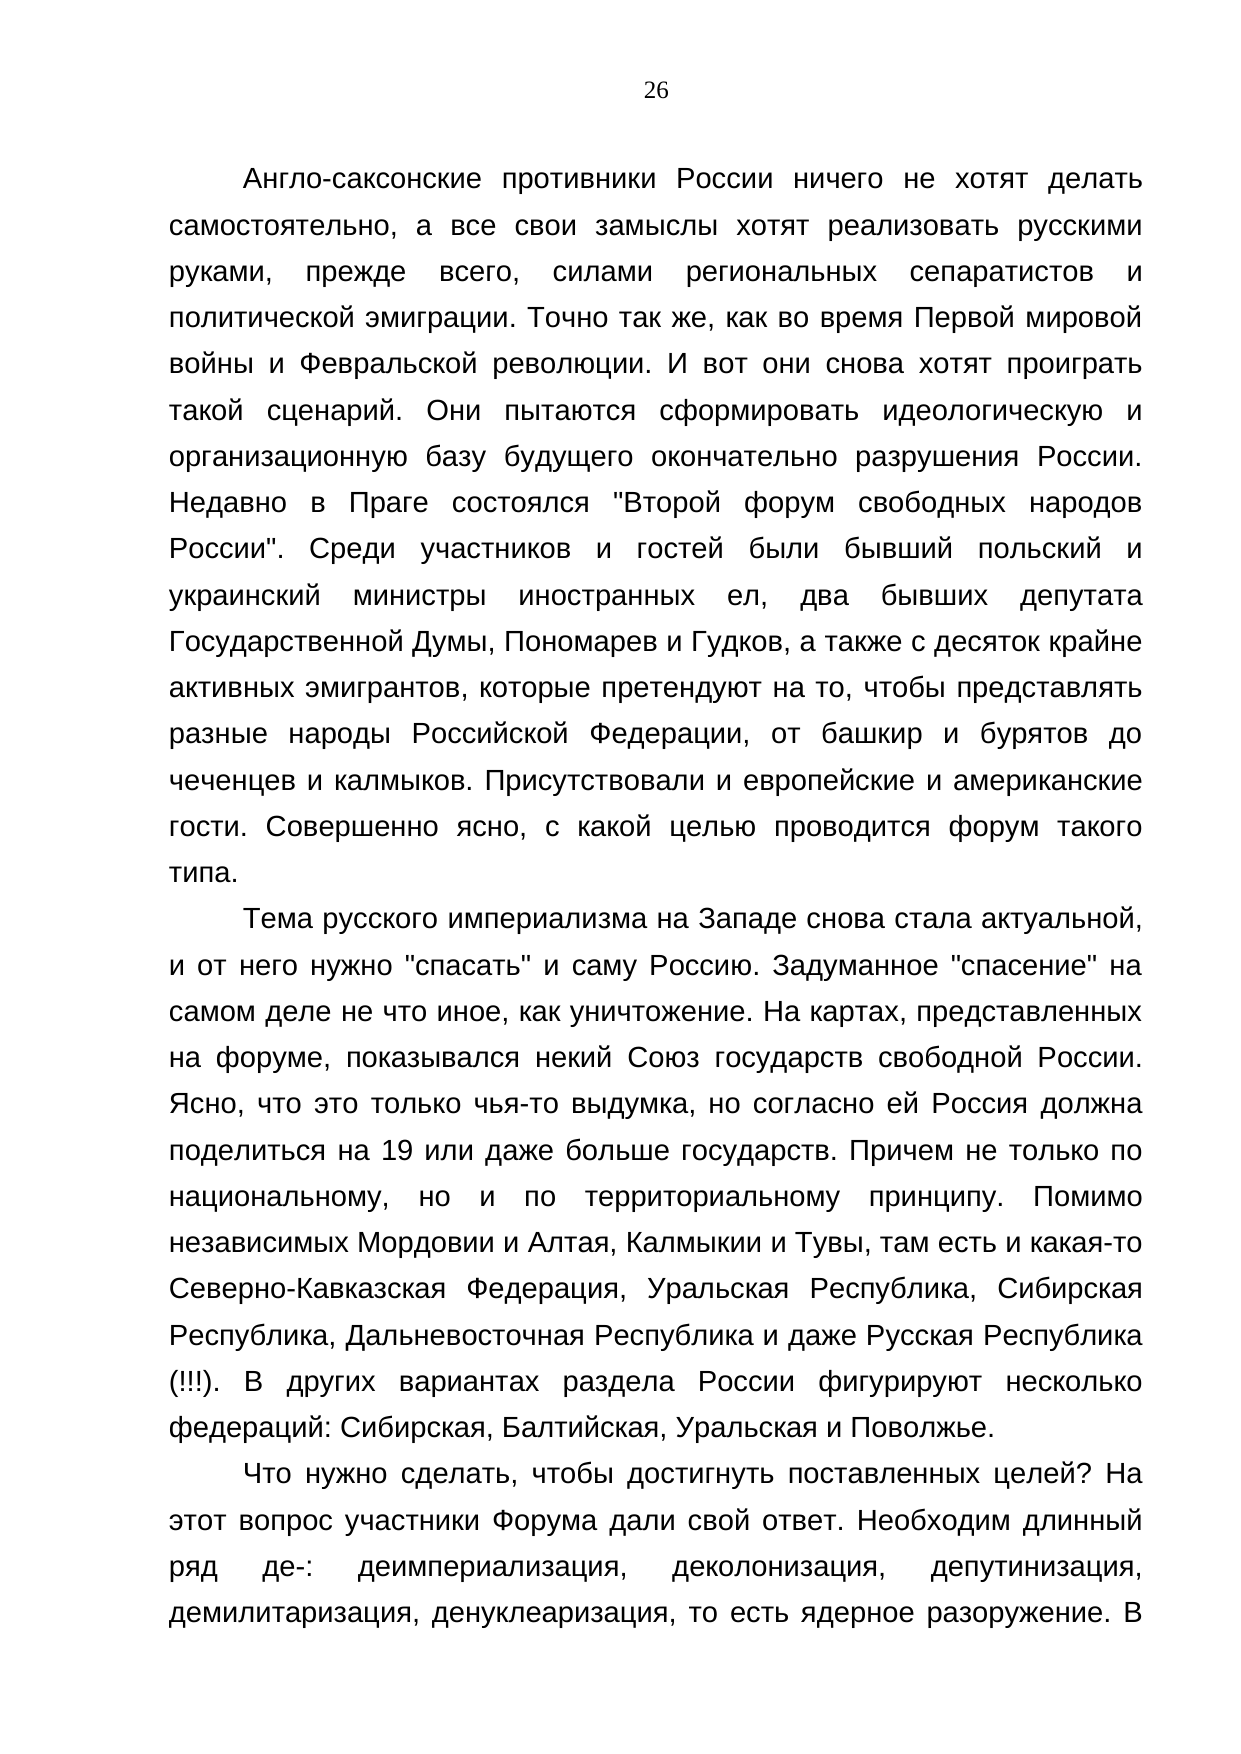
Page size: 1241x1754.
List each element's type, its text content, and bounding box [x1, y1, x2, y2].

text Англо-саксонские противники России ничего не хотят делать самостоятельно, а все свои замыслы хотят реализовать русскими руками, прежде всего, силами региональных сепаратистов и политической эмиграции. Точно так же, как во время Первой мировой войны и Февральской революции. И вот они снова хотят проиграть такой сценарий. Они пытаются сформировать идеологическую и организационную базу будущего окончательно разрушения России. Недавно в Праге состоялся "Второй форум свободных народов России". Среди участников и гостей были бывший польский и украинский министры иностранных ел, два бывших депутата Государственной Думы, Пономарев и Гудков, а также с десяток крайне активных эмигрантов, которые претендуют на то, чтобы представлять разные народы Российской Федерации, от башкир и бурятов до чеченцев и калмыков. Присутствовали и европейские и американские гости. Совершенно ясно, с какой целью проводится форум такого типа. [169, 161, 1144, 888]
text Тема русского империализма на Западе снова стала актуальной, и от него нужно "спасать" и саму Россию. Задуманное "спасение" на самом деле не что иное, как уничтожение. На картах, представленных на форуме, показывался некий Союз государств свободной России. Ясно, что это только чья-то выдумка, но согласно ей Россия должна поделиться на 19 или даже больше государств. Причем не только по национальному, но и по территориальному принципу. Помимо независимых Мордовии и Алтая, Калмыкии и Тувы, там есть и какая-то Северно-Кавказская Федерация, Уральская Республика, Сибирская Республика, Дальневосточная Республика и даже Русская Республика (!!!). В других вариантах раздела России фигурируют несколько федераций: Сибирская, Балтийская, Уральская и Поволжье. [169, 901, 1144, 1443]
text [169, 1456, 1144, 1628]
